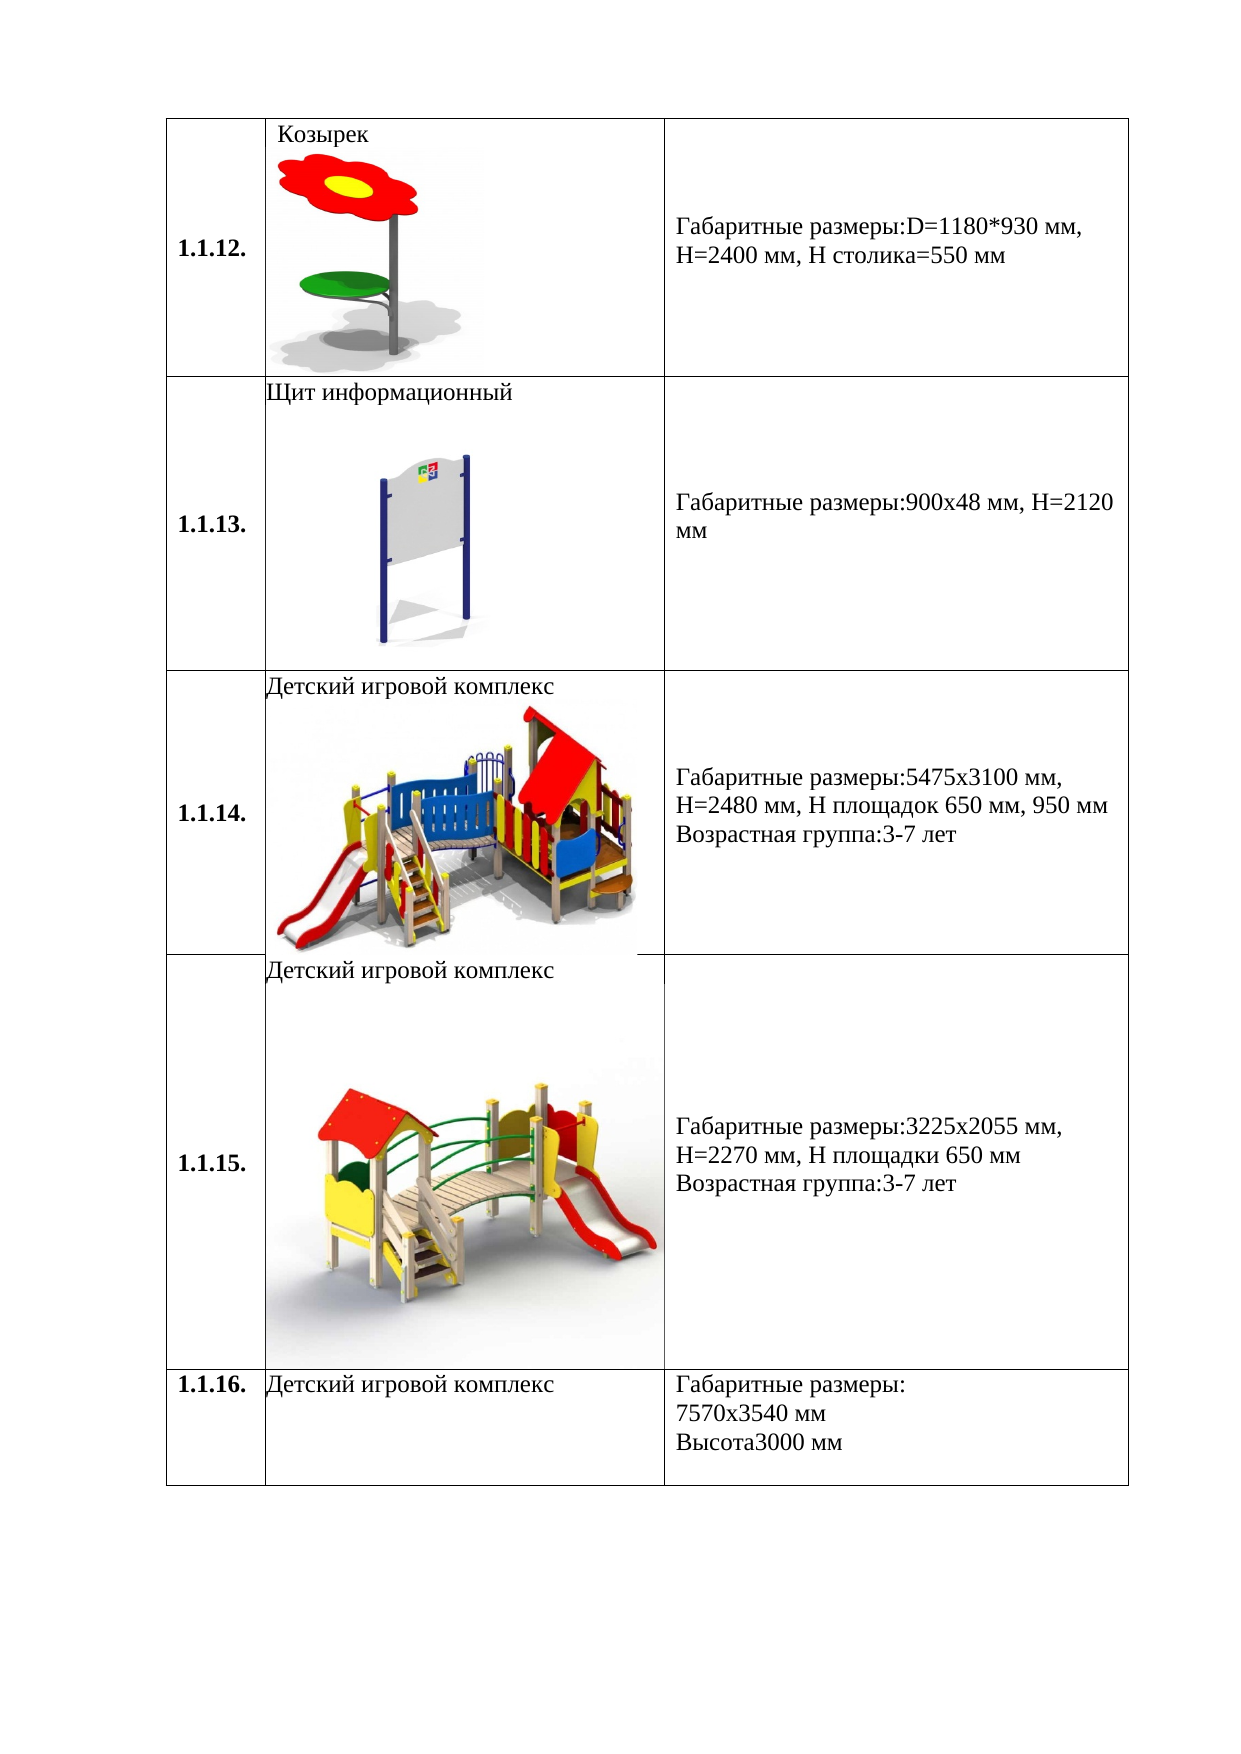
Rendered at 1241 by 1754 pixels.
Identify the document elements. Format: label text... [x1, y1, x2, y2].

table_cell 1.1.12. [167, 119, 265, 376]
picture [265, 984, 665, 1369]
picture [265, 699, 638, 955]
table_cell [665, 1370, 1128, 1484]
table_cell 1.1.14. [167, 671, 265, 954]
table_cell Козырек [266, 119, 664, 376]
table_cell 1.1.13. [167, 377, 265, 670]
table_cell Детский игровой комплекс [266, 955, 664, 984]
table_cell Габаритные размеры:5475х3100 мм, Н=2480 мм, Н площадок 650 мм, 950 мм Возрастная группа:3-7 лет [665, 671, 1128, 954]
table_cell Детский игровой комплекс [266, 671, 664, 954]
table_cell Габаритные размеры:3225х2055 мм, Н=2270 мм, Н площадки 650 мм Возрастная группа:3-7 лет [665, 955, 1128, 1368]
table_cell Габаритные размеры:900х48 мм, Н=2120 мм [665, 377, 1128, 670]
table_cell Щит информационный [266, 377, 664, 670]
picture [265, 405, 594, 670]
table_cell Детский игровой комплекс [266, 1370, 664, 1484]
picture [265, 147, 485, 376]
table_cell Габаритные размеры:D=1180*930 мм, Н=2400 мм, Н столика=550 мм [665, 119, 1128, 376]
table_cell 1.1.15. [167, 955, 265, 1368]
table_cell 1.1.16. [167, 1370, 265, 1484]
